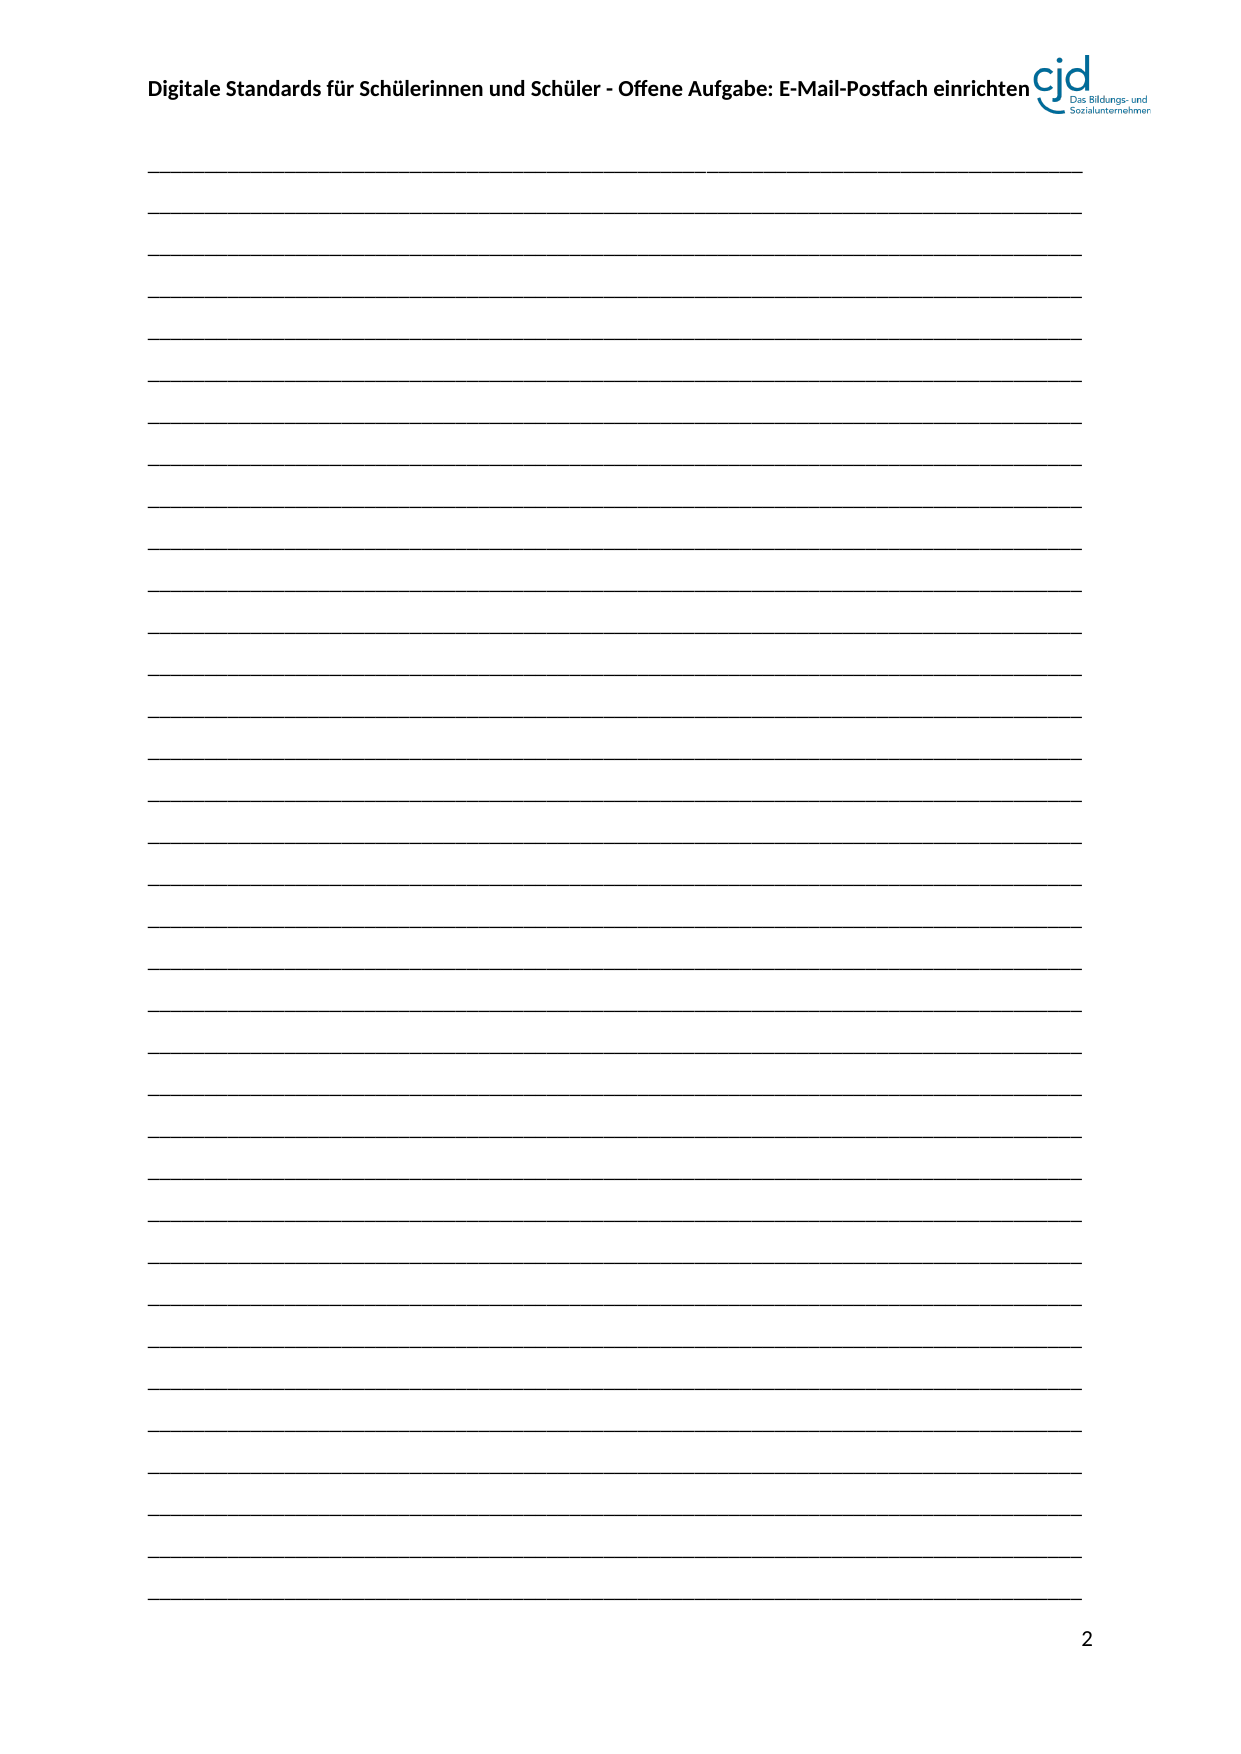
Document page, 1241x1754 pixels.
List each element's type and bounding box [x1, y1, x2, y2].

text [148, 148, 1093, 1603]
picture [1070, 72, 1084, 87]
picture [1033, 55, 1151, 114]
